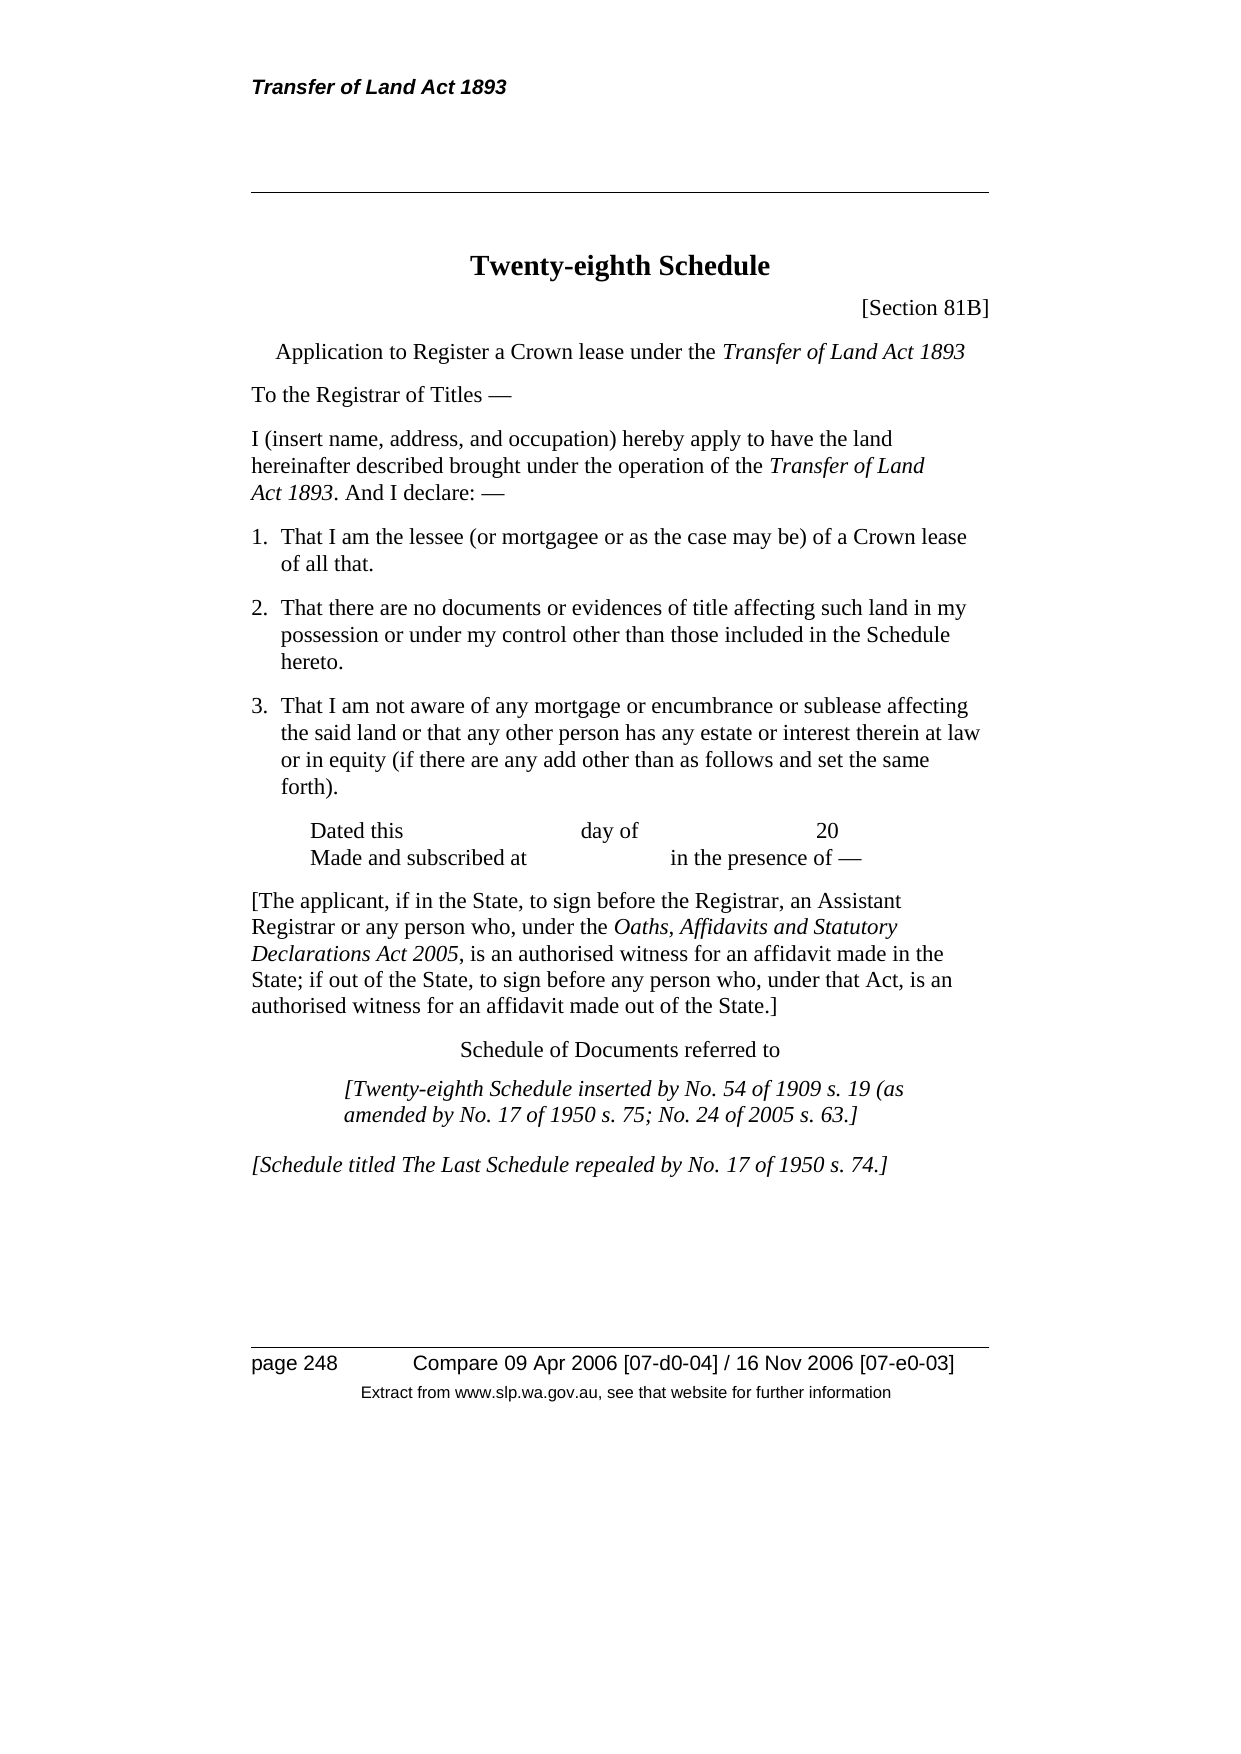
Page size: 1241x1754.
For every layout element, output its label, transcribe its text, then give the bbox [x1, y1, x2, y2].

text [Section 81B] [251, 294, 989, 320]
text [Schedule titled The Last Schedule repealed by No. 17 of 1950 s. 74.] [251, 1151, 989, 1177]
subtitle Twenty-eighth Schedule [251, 248, 989, 282]
text To the Registrar of Titles — [251, 381, 989, 408]
subtitle Schedule of Documents referred to [251, 1036, 989, 1063]
text 2. That there are no documents or evidences of title affecting such land in my possession or under my control other than those included in the Schedule hereto. [251, 593, 989, 674]
text I (insert name, address, and occupation) hereby apply to have the land hereinafter described brought under the operation of the Transfer of Land Act 1893. And I declare: — [251, 424, 989, 506]
text 1. That I am the lessee (or mortgagee or as the case may be) of a Crown lease of all that. [251, 522, 989, 577]
text [Twenty-eighth Schedule inserted by No. 54 of 1909 s. 19 (as amended by No. 17 of 1950 s. 75; No. 24 of 2005 s. 63.] [251, 1075, 989, 1128]
subtitle Application to Register a Crown lease under the Transfer of Land Act 1893 [251, 337, 989, 364]
text 3. That I am not aware of any mortgage or encumbrance or sublease affecting the said land or that any other person has any estate or interest therein at law or in equity (if there are any add other than as follows and set the same forth). [251, 691, 989, 799]
text Dated this day of 20 Made and subscribed at in the presence of — [310, 816, 989, 870]
text [The applicant, if in the State, to sign before the Registrar, an Assistant Registrar or any person who, under the Oaths, Affidavits and Statutory Declarations Act 2005, is an authorised witness for an affidavit made in the State; if out of the State, to sign before any person who, under that Act, is an authorised witness for an affidavit made out of the State.] [251, 887, 989, 1019]
